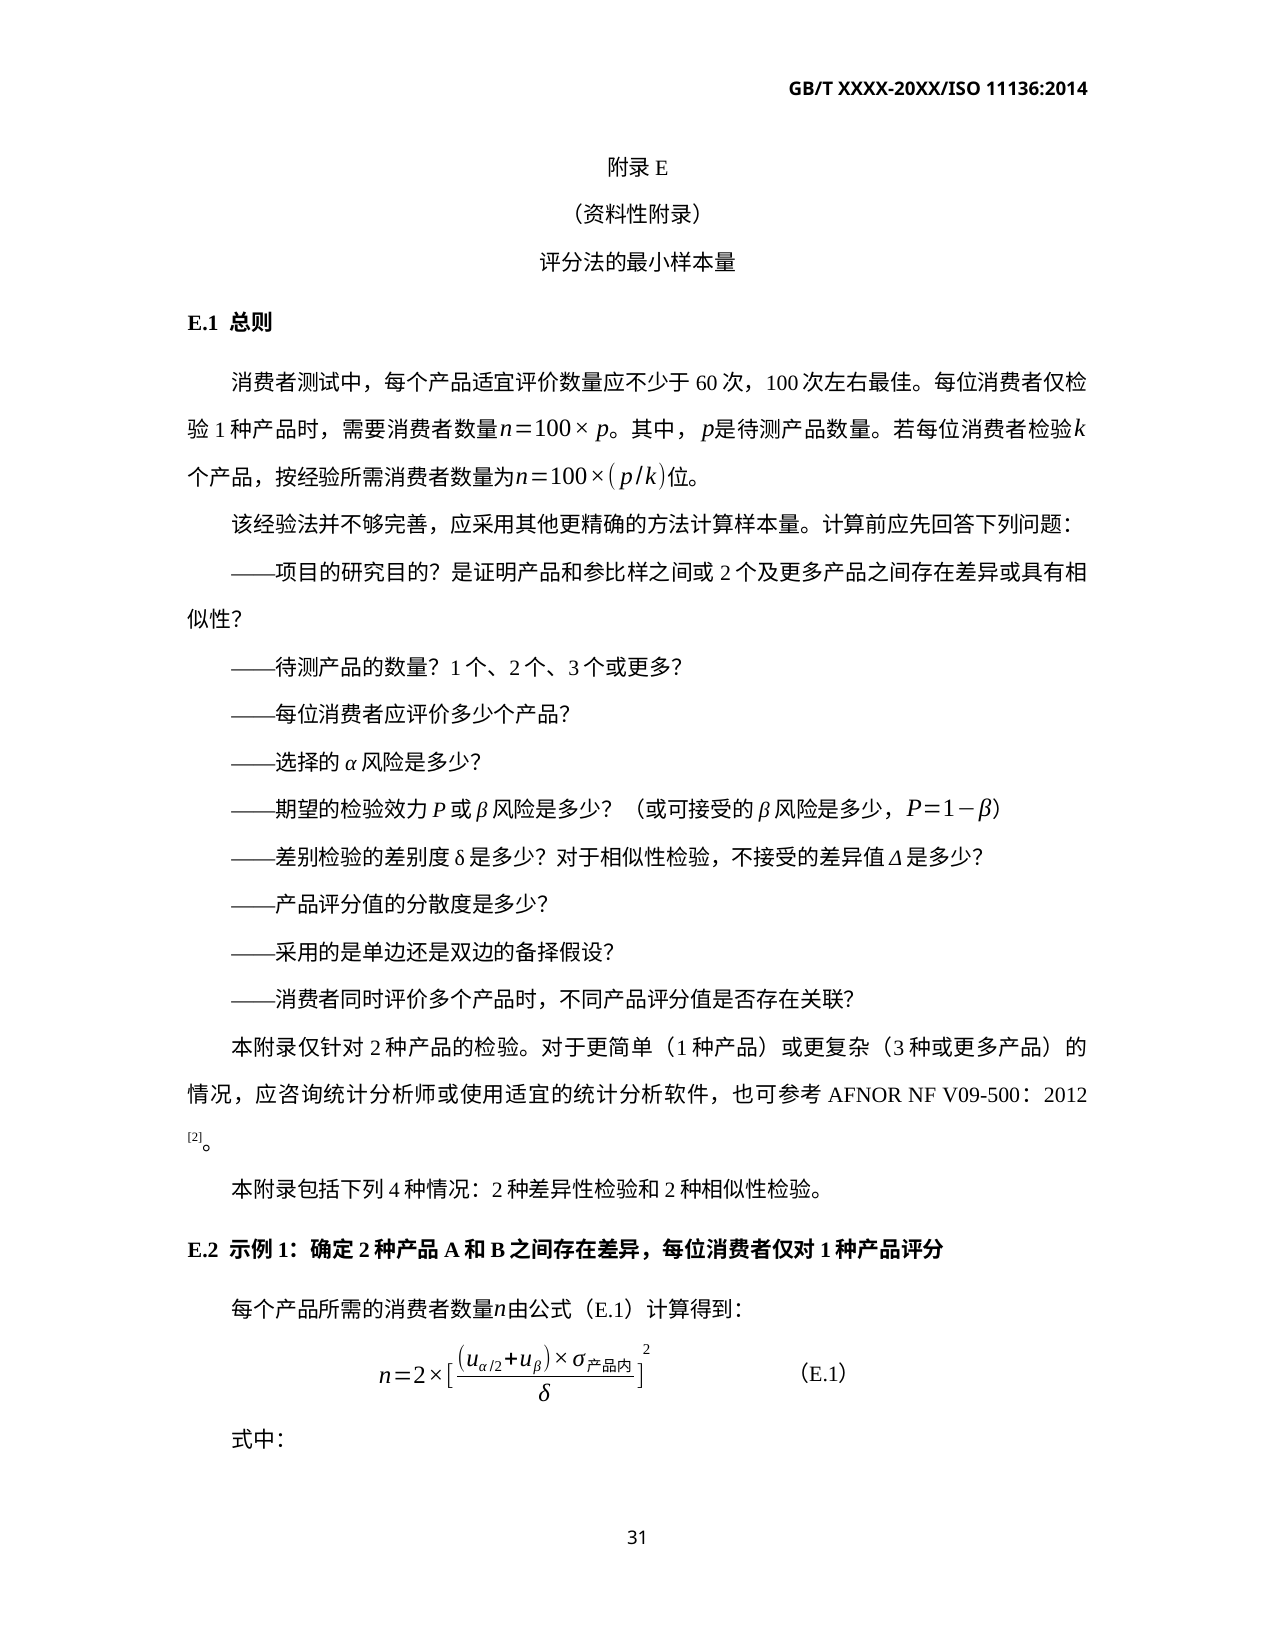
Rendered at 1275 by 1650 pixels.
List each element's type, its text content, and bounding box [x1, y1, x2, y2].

text ——每位消费者应评价多少个产品？ [187, 697, 1087, 729]
text ——待测产品的数量？1个、2个、3个或更多？ [187, 650, 1087, 682]
subtitle E.2 示例1：确定2种产品A和B之间存在差异，每位消费者仅对1种产品评分 [187, 1232, 1087, 1264]
text 式中： [187, 1422, 1087, 1454]
text ——项目的研究目的？是证明产品和参比样之间或2个及更多产品之间存在差异或具有相似性？ [187, 555, 1087, 634]
text 消费者测试中，每个产品适宜评价数量应不少于60次，100次左右最佳。每位消费者仅检验1种产品时，需要消费者数量。其中，是待测产品数量。若每位消费者检验个产品，按经验所需消费者数量为位。 [187, 365, 1087, 492]
subtitle 评分法的最小样本量 [187, 245, 1087, 277]
text 本附录包括下列4种情况：2种差异性检验和2种相似性检验。 [187, 1172, 1087, 1204]
text 每个产品所需的消费者数量由公式（E.1）计算得到： [187, 1292, 1087, 1324]
text ——采用的是单边还是双边的备择假设？ [187, 935, 1087, 967]
text ——差别检验的差别度δ是多少？对于相似性检验，不接受的差异值Δ是多少？ [187, 840, 1087, 872]
subtitle （资料性附录） [187, 197, 1087, 229]
text （E.1） [187, 1340, 1087, 1406]
text ——选择的α风险是多少？ [187, 745, 1087, 777]
subtitle 附录E [187, 150, 1087, 182]
text 该经验法并不够完善，应采用其他更精确的方法计算样本量。计算前应先回答下列问题： [187, 507, 1087, 539]
subtitle E.1 总则 [187, 305, 1087, 337]
text 本附录仅针对2种产品的检验。对于更简单（1种产品）或更复杂（3种或更多产品）的情况，应咨询统计分析师或使用适宜的统计分析软件，也可参考AFNOR NF V09-500：2012 [2]。 [187, 1030, 1087, 1157]
text ——消费者同时评价多个产品时，不同产品评分值是否存在关联？ [187, 982, 1087, 1014]
text ——期望的检验效力P或β风险是多少？（或可接受的β风险是多少，） [187, 792, 1087, 824]
text ——产品评分值的分散度是多少？ [187, 887, 1087, 919]
